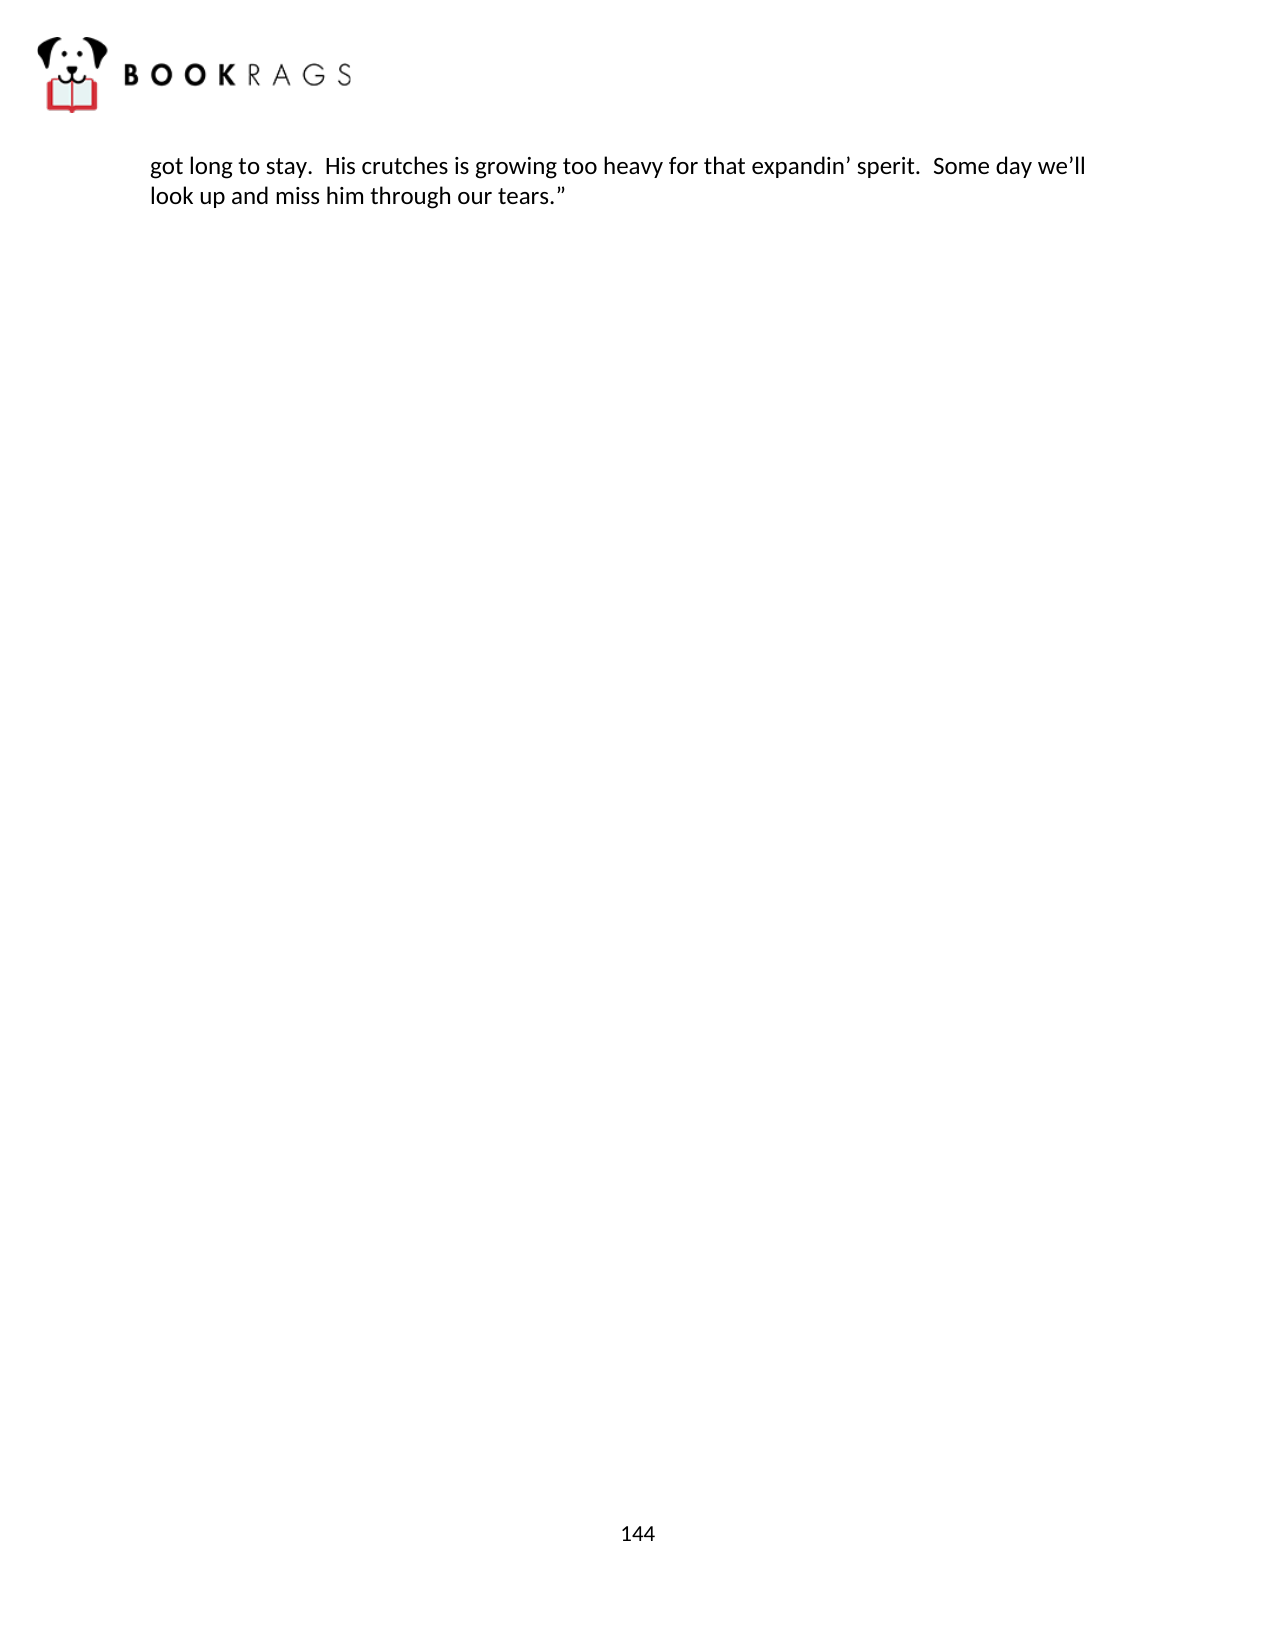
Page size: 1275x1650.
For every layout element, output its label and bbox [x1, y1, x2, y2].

picture [37, 37, 351, 113]
text [150, 150, 1125, 211]
